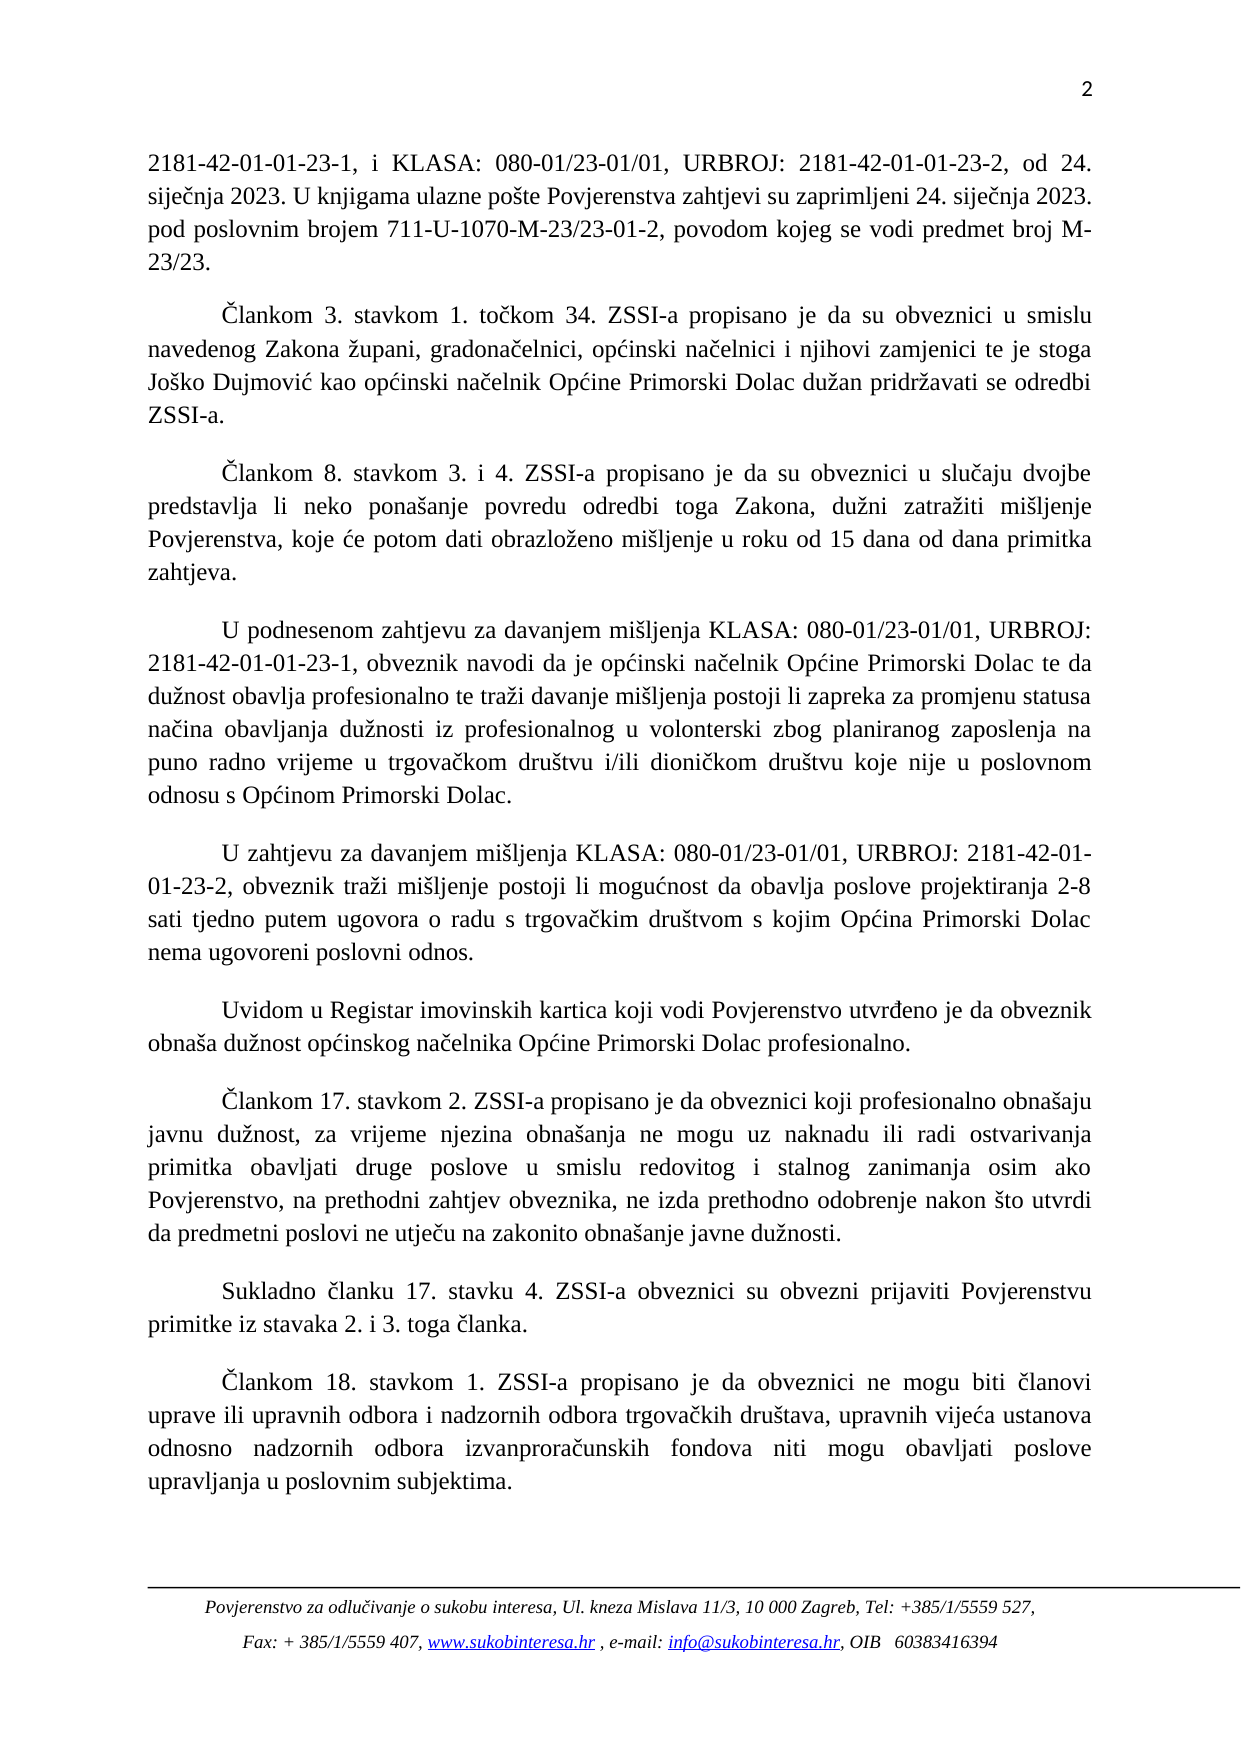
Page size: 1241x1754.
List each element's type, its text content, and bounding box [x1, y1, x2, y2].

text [148, 148, 1092, 276]
text Člankom 3. stavkom 1. točkom 34. ZSSI-a propisano je da su obveznici u smislu navedenog Zakona župani, gradonačelnici, općinski načelnici i njihovi zamjenici te je stoga Joško Dujmović kao općinski načelnik Općine Primorski Dolac dužan pridržavati se odredbi ZSSI-a. [148, 301, 1092, 428]
text Člankom 17. stavkom 2. ZSSI-a propisano je da obveznici koji profesionalno obnašaju javnu dužnost, za vrijeme njezina obnašanja ne mogu uz naknadu ili radi ostvarivanja primitka obavljati druge poslove u smislu redovitog i stalnog zanimanja osim ako Povjerenstvo, na prethodni zahtjev obveznika, ne izda prethodno odobrenje nakon što utvrdi da predmetni poslovi ne utječu na zakonito obnašanje javne dužnosti. [148, 1086, 1092, 1247]
text U zahtjevu za davanjem mišljenja KLASA: 080-01/23-01/01, URBROJ: 2181-42-01-01-23-2, obveznik traži mišljenje postoji li mogućnost da obavlja poslove projektiranja 2-8 sati tjedno putem ugovora o radu s trgovačkim društvom s kojim Općina Primorski Dolac nema ugovoreni poslovni odnos. [148, 838, 1092, 966]
text Člankom 8. stavkom 3. i 4. ZSSI-a propisano je da su obveznici u slučaju dvojbe predstavlja li neko ponašanje povredu odredbi toga Zakona, dužni zatražiti mišljenje Povjerenstva, koje će potom dati obrazloženo mišljenje u roku od 15 dana od dana primitka zahtjeva. [148, 458, 1092, 586]
text Člankom 18. stavkom 1. ZSSI-a propisano je da obveznici ne mogu biti članovi uprave ili upravnih odbora i nadzornih odbora trgovačkih društava, upravnih vijeća ustanova odnosno nadzornih odbora izvanproračunskih fondova niti mogu obavljati poslove upravljanja u poslovnim subjektima. [148, 1367, 1092, 1495]
text U podnesenom zahtjevu za davanjem mišljenja KLASA: 080-01/23-01/01, URBROJ: 2181-42-01-01-23-1, obveznik navodi da je općinski načelnik Općine Primorski Dolac te da dužnost obavlja profesionalno te traži davanje mišljenja postoji li zapreka za promjenu statusa načina obavljanja dužnosti iz profesionalnog u volonterski zbog planiranog zaposlenja na puno radno vrijeme u trgovačkom društvu i/ili dioničkom društvu koje nije u poslovnom odnosu s Općinom Primorski Dolac. [148, 615, 1092, 809]
text Uvidom u Registar imovinskih kartica koji vodi Povjerenstvo utvrđeno je da obveznik obnaša dužnost općinskog načelnika Općine Primorski Dolac profesionalno. [148, 995, 1092, 1057]
text Sukladno članku 17. stavku 4. ZSSI-a obveznici su obvezni prijaviti Povjerenstvu primitke iz stavaka 2. i 3. toga članka. [148, 1276, 1092, 1338]
